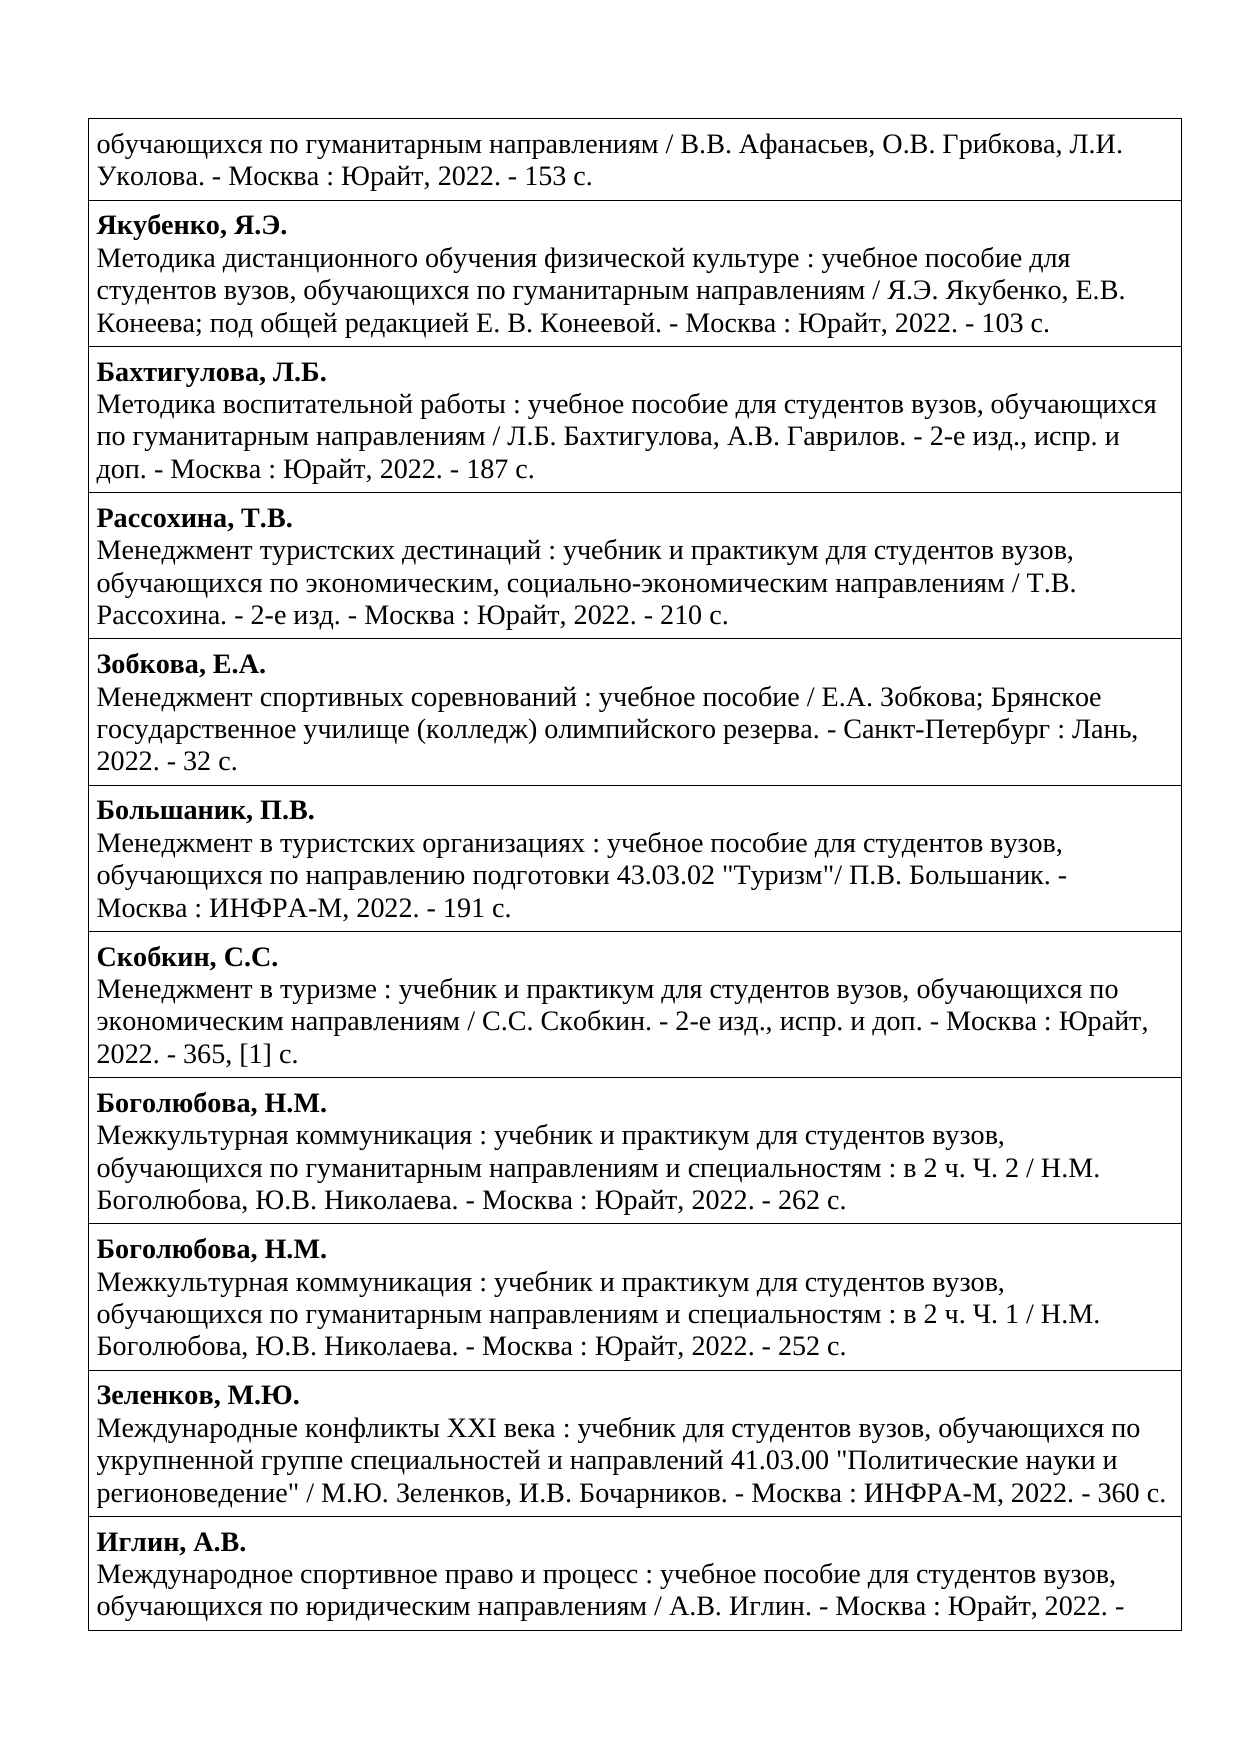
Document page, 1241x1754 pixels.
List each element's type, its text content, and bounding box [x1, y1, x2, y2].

table_cell Бахтигулова, Л.Б. Методика воспитательной работы : учебное пособие для студентов вузов, обучающихся по гуманитарным направлениям / Л.Б. Бахтигулова, А.В. Гаврилов. - 2-е изд., испр. и доп. - Москва : Юрайт, 2022. - 187 с. [89, 347, 1181, 492]
table_cell Скобкин, С.С. Менеджмент в туризме : учебник и практикум для студентов вузов, обучающихся по экономическим направлениям / С.С. Скобкин. - 2-е изд., испр. и доп. - Москва : Юрайт, 2022. - 365, [1] с. [89, 932, 1181, 1077]
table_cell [89, 119, 1181, 199]
table_cell Боголюбова, Н.М. Межкультурная коммуникация : учебник и практикум для студентов вузов, обучающихся по гуманитарным направлениям и специальностям : в 2 ч. Ч. 2 / Н.М. Боголюбова, Ю.В. Николаева. - Москва : Юрайт, 2022. - 262 с. [89, 1078, 1181, 1223]
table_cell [89, 1517, 1181, 1630]
table_cell Зобкова, Е.А. Менеджмент спортивных соревнований : учебное пособие / Е.А. Зобкова; Брянское государственное училище (колледж) олимпийского резерва. - Санкт-Петербург : Лань, 2022. - 32 с. [89, 639, 1181, 784]
table_cell Зеленков, М.Ю. Международные конфликты XXI века : учебник для студентов вузов, обучающихся по укрупненной группе специальностей и направлений 41.03.00 "Политические науки и регионоведение" / М.Ю. Зеленков, И.В. Бочарников. - Москва : ИНФРА-М, 2022. - 360 с. [89, 1371, 1181, 1516]
table_cell Якубенко, Я.Э. Методика дистанционного обучения физической культуре : учебное пособие для студентов вузов, обучающихся по гуманитарным направлениям / Я.Э. Якубенко, Е.В. Конеева; под общей редакцией Е. В. Конеевой. - Москва : Юрайт, 2022. - 103 с. [89, 201, 1181, 346]
table_cell Большаник, П.В. Менеджмент в туристских организациях : учебное пособие для студентов вузов, обучающихся по направлению подготовки 43.03.02 "Туризм"/ П.В. Большаник. - Москва : ИНФРА-М, 2022. - 191 с. [89, 786, 1181, 931]
table_cell Боголюбова, Н.М. Межкультурная коммуникация : учебник и практикум для студентов вузов, обучающихся по гуманитарным направлениям и специальностям : в 2 ч. Ч. 1 / Н.М. Боголюбова, Ю.В. Николаева. - Москва : Юрайт, 2022. - 252 с. [89, 1224, 1181, 1369]
table_cell Рассохина, Т.В. Менеджмент туристских дестинаций : учебник и практикум для студентов вузов, обучающихся по экономическим, социально-экономическим направлениям / Т.В. Рассохина. - 2-е изд. - Москва : Юрайт, 2022. - 210 с. [89, 493, 1181, 638]
